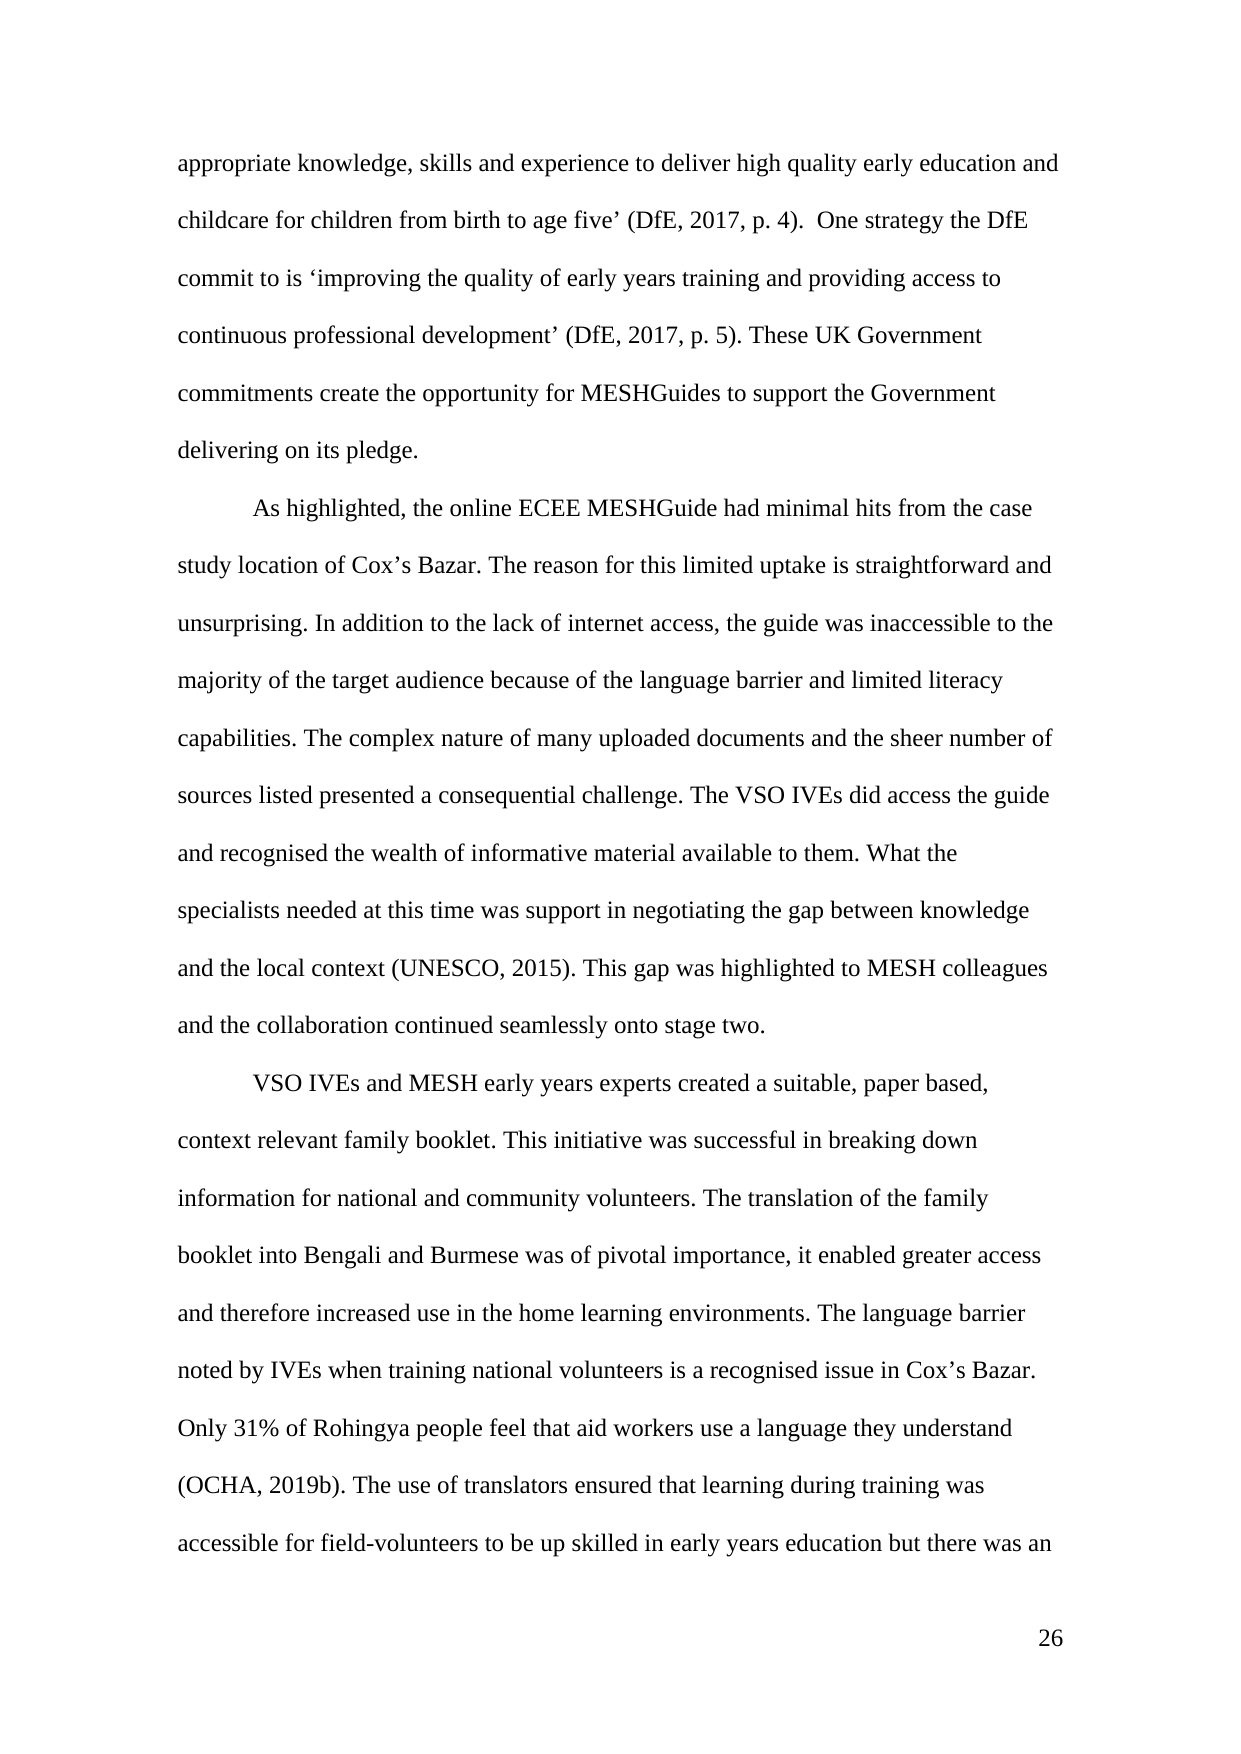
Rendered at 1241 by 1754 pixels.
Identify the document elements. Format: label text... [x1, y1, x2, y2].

text As highlighted, the online ECEE MESHGuide had minimal hits from the case study location of Cox’s Bazar. The reason for this limited uptake is straightforward and unsurprising. In addition to the lack of internet access, the guide was inaccessible to the majority of the target audience because of the language barrier and limited literacy capabilities. The complex nature of many uploaded documents and the sheer number of sources listed presented a consequential challenge. The VSO IVEs did access the guide and recognised the wealth of informative material available to them. What the specialists needed at this time was support in negotiating the gap between knowledge and the local context . This gap was highlighted to MESH colleagues and the collaboration continued seamlessly onto stage two. [177, 493, 1063, 1039]
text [177, 148, 1063, 464]
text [177, 1068, 1063, 1556]
